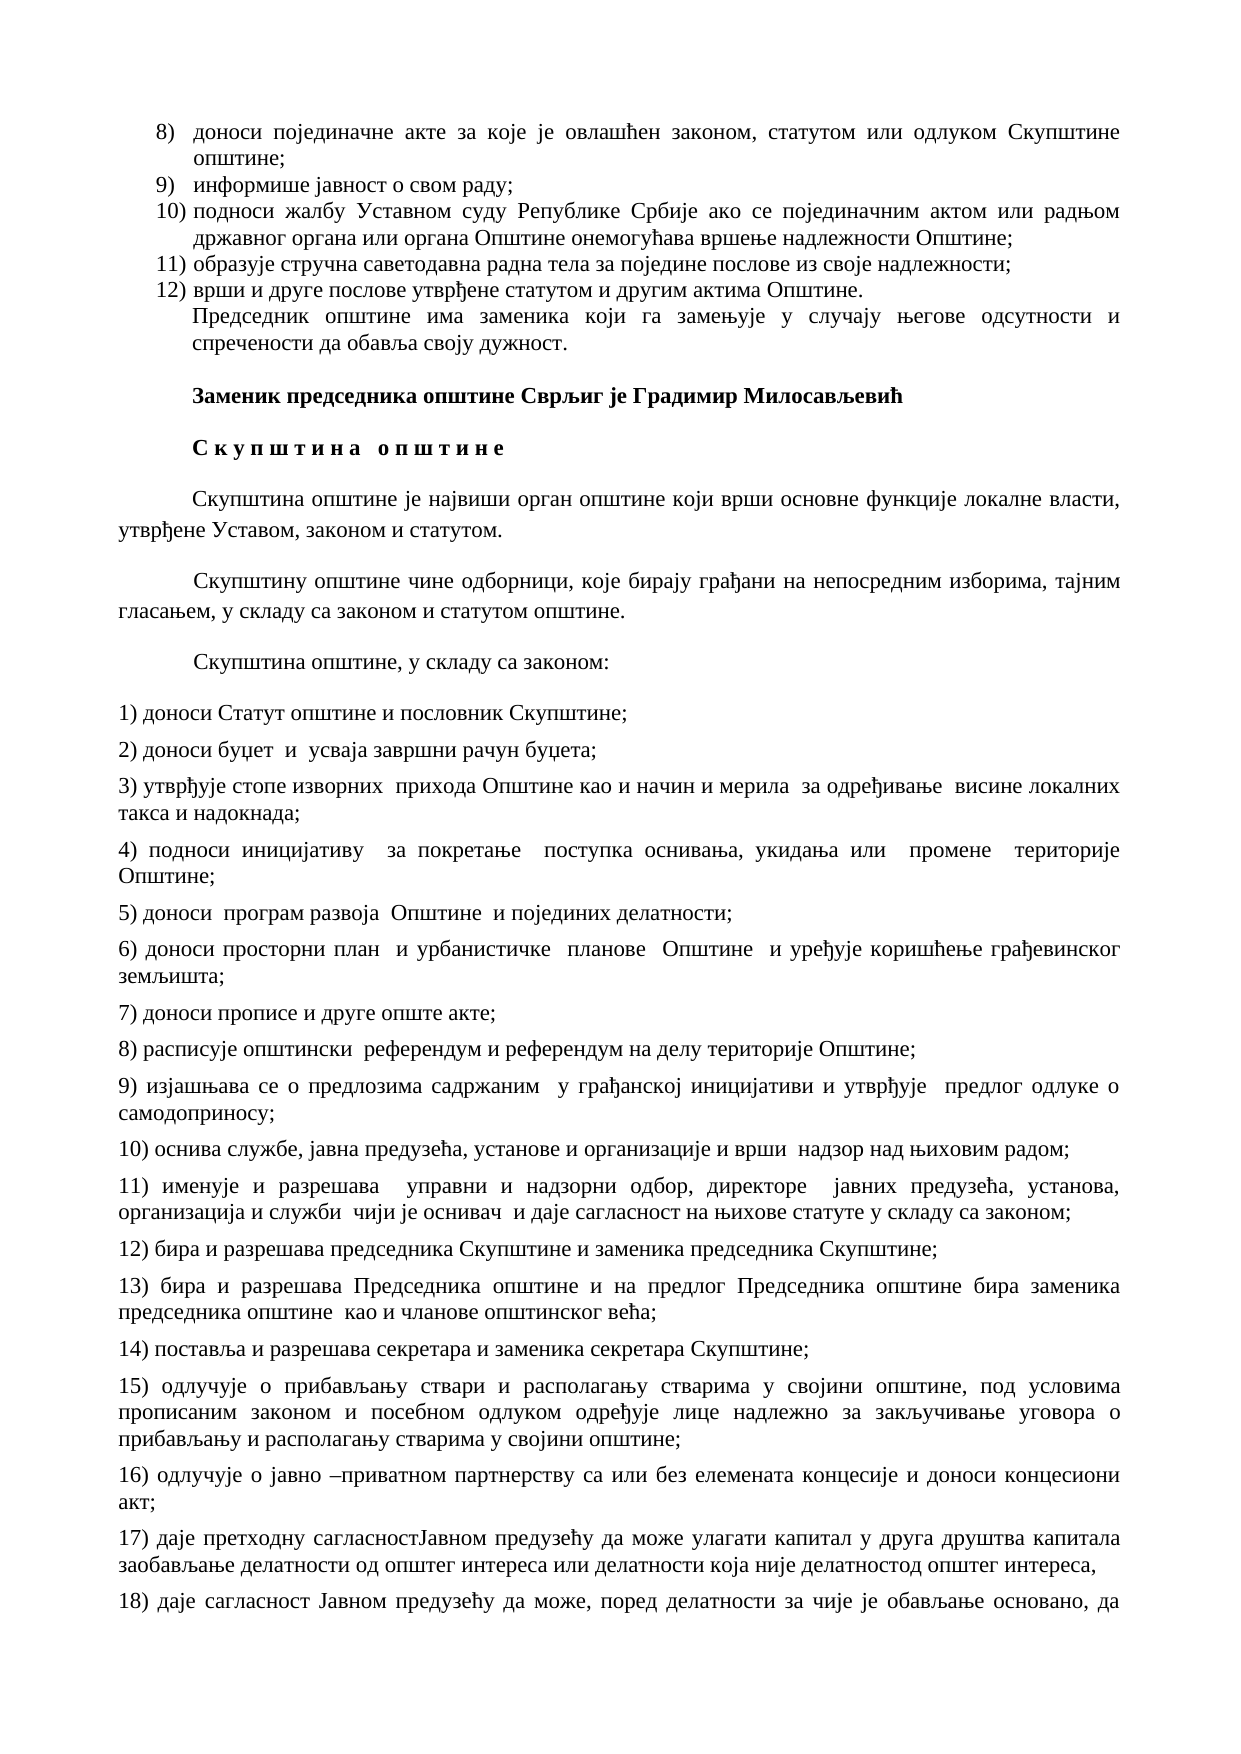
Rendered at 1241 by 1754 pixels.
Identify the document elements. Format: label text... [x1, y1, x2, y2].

list образује стручна саветодавна радна тела за поједине послове из своје надлежности; [156, 250, 1122, 276]
list врши и друге послове утврђене статутом и другим актима Општине. [156, 276, 1122, 303]
text 1) доноси Статут општине и пословник Скупштине; [118, 699, 1122, 725]
text 5) доноси програм развоја Општине и појединих делатности; [118, 899, 1122, 925]
text 7) доноси прописе и друге опште акте; [118, 999, 1122, 1025]
text 11) именује и разрешава управни и надзорни одбор, директоре јавних предузећа, установа, организација и служби чији је оснивач и даје сагласност на њихове статуте у складу са законом; [118, 1172, 1122, 1225]
text 10) оснива службе, јавна предузећа, установе и организације и врши надзор над њиховим радом; [118, 1135, 1122, 1162]
text Скупштину општине чине одборници, које бирају грађани на непосредним изборима, тајним гласањем, у складу са законом и статутом општине. [118, 567, 1122, 623]
text Председник општине има заменика који га замењује у случају његове одсутности и спречености да обавља своју дужност. [192, 303, 1122, 355]
text Скупштина општине је највиши орган општине који врши основне функције локалне власти, утврђене Уставом, законом и статутом. [118, 485, 1122, 542]
text С к у п ш т и н а о п ш т и н е [118, 434, 1122, 461]
text Скупштина општине, у складу са законом: [118, 648, 1122, 674]
list подноси жалбу Уставном суду Републике Србије ако се појединачним актом или радњом државног органа или органа Општине онемогућава вршење надлежности Општине; [156, 197, 1122, 250]
list информише јавност о свом раду; [156, 171, 1122, 197]
text 3) утврђује стопе изворних прихода Општине као и начин и мерила за одређивање висине локалних такса и надокнада; [118, 772, 1122, 825]
list доноси појединачне акте за које је овлашћен законом, статутом или одлуком Скупштине општине; [156, 118, 1122, 171]
text 8) расписује општински референдум и референдум на делу територије Општине; [118, 1035, 1122, 1062]
text 15) одлучује о прибављању ствари и располагању стварима у својини општине, под условима прописаним законом и посебном одлуком одређује лице надлежно за закључивање уговора о прибављању и располагању стварима у својини општине; [118, 1372, 1122, 1451]
text Заменик председника општине Сврљиг је Градимир Милосављевић [192, 382, 1122, 408]
text 17) даје претходну сагласностЈавном предузећу да може улагати капитал у друга друштва капитала заобављање делатности од општег интереса или делатности која није делатностод општег интереса, [118, 1524, 1122, 1577]
text 4) подноси иницијативу за покретање поступка оснивања, укидања или промене територије Општине; [118, 836, 1122, 888]
text 9) изјашњава се о предлозима садржаним у грађанској иницијативи и утврђује предлог одлуке о самодоприносу; [118, 1072, 1122, 1125]
text 2) доноси буџет и усваја завршни рачун буџета; [118, 736, 1122, 762]
text 16) одлучује о јавно –приватном партнерству са или без елемената концесије и доноси концесиони акт; [118, 1461, 1122, 1514]
text 12) бира и разрешава председника Скупштине и заменика председника Скупштине; [118, 1235, 1122, 1262]
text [118, 1588, 1122, 1614]
text 13) бира и разрешава Председника општине и на предлог Председника општине бира заменика председника општине као и чланове општинског већа; [118, 1272, 1122, 1325]
text 14) поставља и разрешава секретара и заменика секретара Скупштине; [118, 1335, 1122, 1361]
text 6) доноси просторни план и урбанистичке планове Општине и уређује коришћење грађевинског земљишта; [118, 936, 1122, 988]
